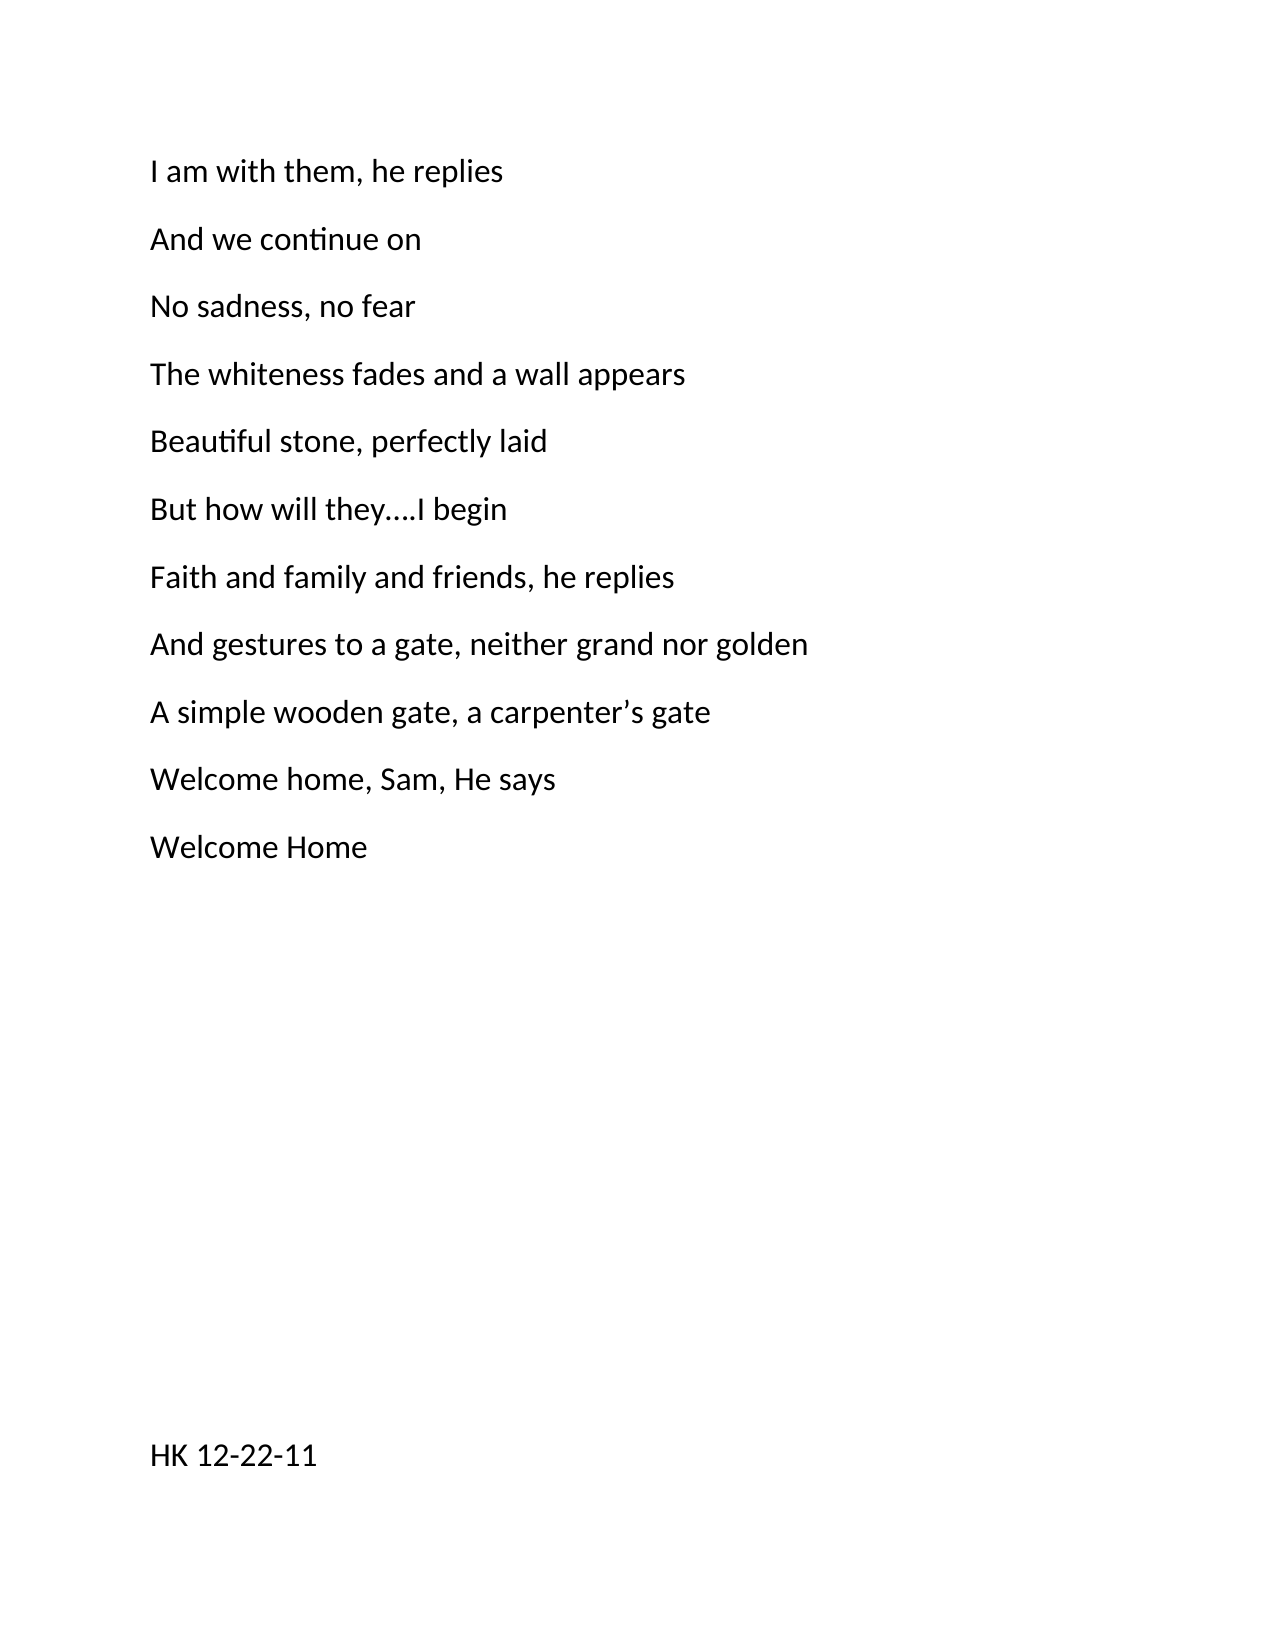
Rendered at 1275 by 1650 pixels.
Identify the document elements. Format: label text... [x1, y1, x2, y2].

text Faith and family and friends, he replies [150, 556, 1125, 596]
text But how will they….I begin [150, 488, 1125, 529]
text The whiteness fades and a wall appears [150, 353, 1125, 393]
text And gestures to a gate, neither grand nor golden [150, 623, 1125, 664]
text Welcome Home [150, 826, 1125, 867]
text And we continue on [150, 218, 1125, 258]
text No sadness, no fear [150, 285, 1125, 326]
text Welcome home, Sam, He says [150, 758, 1125, 799]
text HK 12-22-11 [150, 1434, 1125, 1475]
text A simple wooden gate, a carpenter’s gate [150, 691, 1125, 732]
text I am with them, he replies [150, 150, 1125, 191]
text Beautiful stone, perfectly laid [150, 420, 1125, 461]
